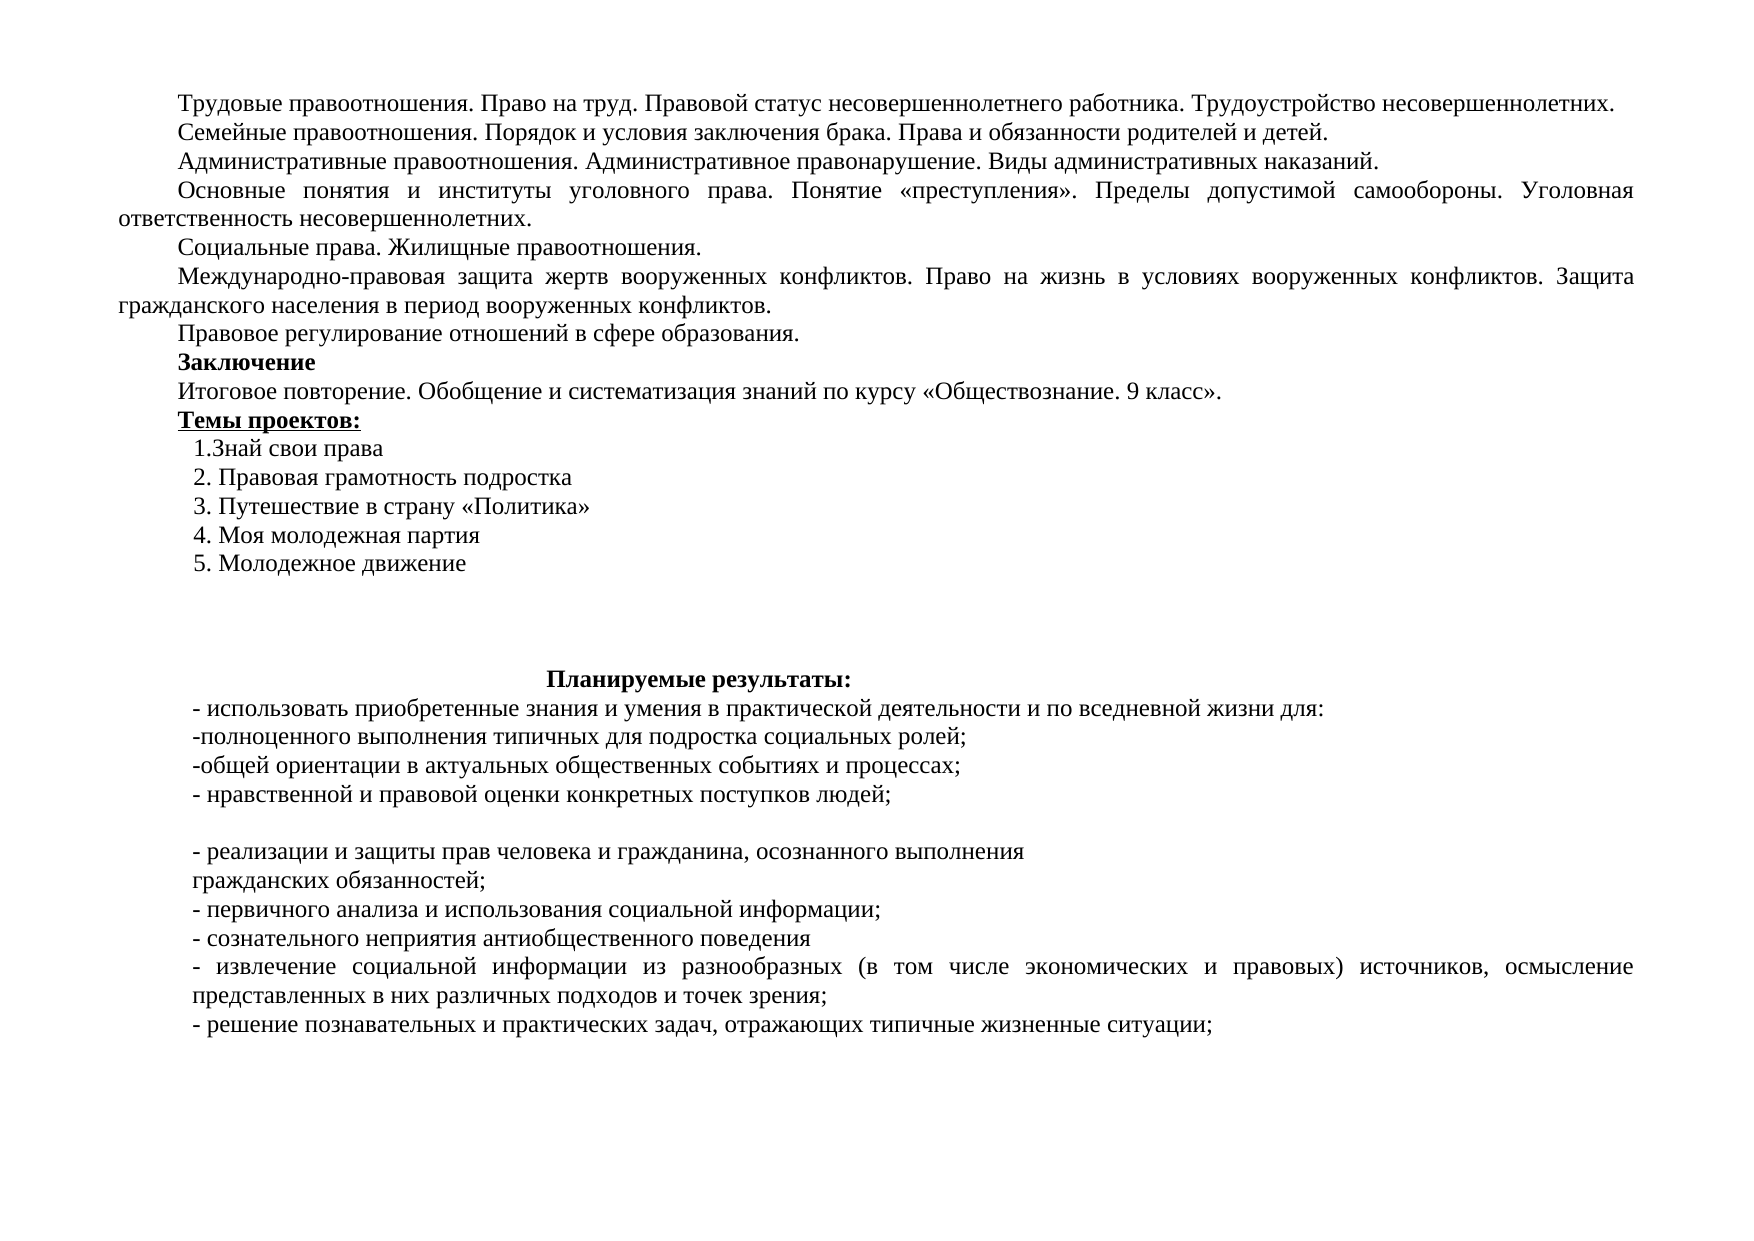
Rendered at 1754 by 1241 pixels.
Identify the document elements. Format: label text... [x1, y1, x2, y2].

text Правовое регулирование отношений в сфере образования. [118, 318, 1636, 347]
text гражданских обязанностей; [192, 865, 1636, 894]
text -общей ориентации в актуальных общественных событиях и процессах; [192, 750, 1636, 779]
text 2. Правовая грамотность подростка [118, 462, 1636, 491]
text 1.Знай свои права [118, 433, 1636, 462]
text - сознательного неприятия антиобщественного поведения [192, 923, 1636, 951]
text Трудовые правоотношения. Право на труд. Правовой статус несовершеннолетнего работника. Трудоустройство несовершеннолетних. [118, 88, 1636, 117]
text Международно-правовая защита жертв вооруженных конфликтов. Право на жизнь в условиях вооруженных конфликтов. Защита гражданского населения в период вооруженных конфликтов. [118, 261, 1636, 318]
text 3. Путешествие в страну «Политика» [118, 491, 1636, 520]
text - нравственной и правовой оценки конкретных поступков людей; [192, 779, 1636, 808]
text - реализации и защиты прав человека и гражданина, осознанного выполнения [192, 836, 1636, 865]
text Итоговое повторение. Обобщение и систематизация знаний по курсу «Обществознание. 9 класс». [118, 376, 1636, 405]
text -полноценного выполнения типичных для подростка социальных ролей; [192, 721, 1636, 750]
text - первичного анализа и использования социальной информации; [192, 894, 1636, 923]
text - использовать приобретенные знания и умения в практической деятельности и по вседневной жизни для: [192, 693, 1636, 721]
text 4. Моя молодежная партия [118, 520, 1636, 548]
text Семейные правоотношения. Порядок и условия заключения брака. Права и обязанности родителей и детей. [118, 117, 1636, 146]
text Заключение [118, 347, 1636, 376]
text Административные правоотношения. Административное правонарушение. Виды административных наказаний. [118, 146, 1636, 175]
text 5. Молодежное движение [118, 548, 1636, 577]
text - решение познавательных и практических задач, отражающих типичные жизненные ситуации; [192, 1009, 1636, 1038]
text Социальные права. Жилищные правоотношения. [118, 232, 1636, 261]
text - извлечение социальной информации из разнообразных (в том числе экономических и правовых) источников, осмысление представленных в них различных подходов и точек зрения; [192, 951, 1636, 1009]
text Темы проектов: [118, 405, 1636, 433]
list Планируемые результаты: [252, 664, 1636, 693]
text Основные понятия и институты уголовного права. Понятие «преступления». Пределы допустимой самообороны. Уголовная ответственность несовершеннолетних. [118, 175, 1636, 232]
